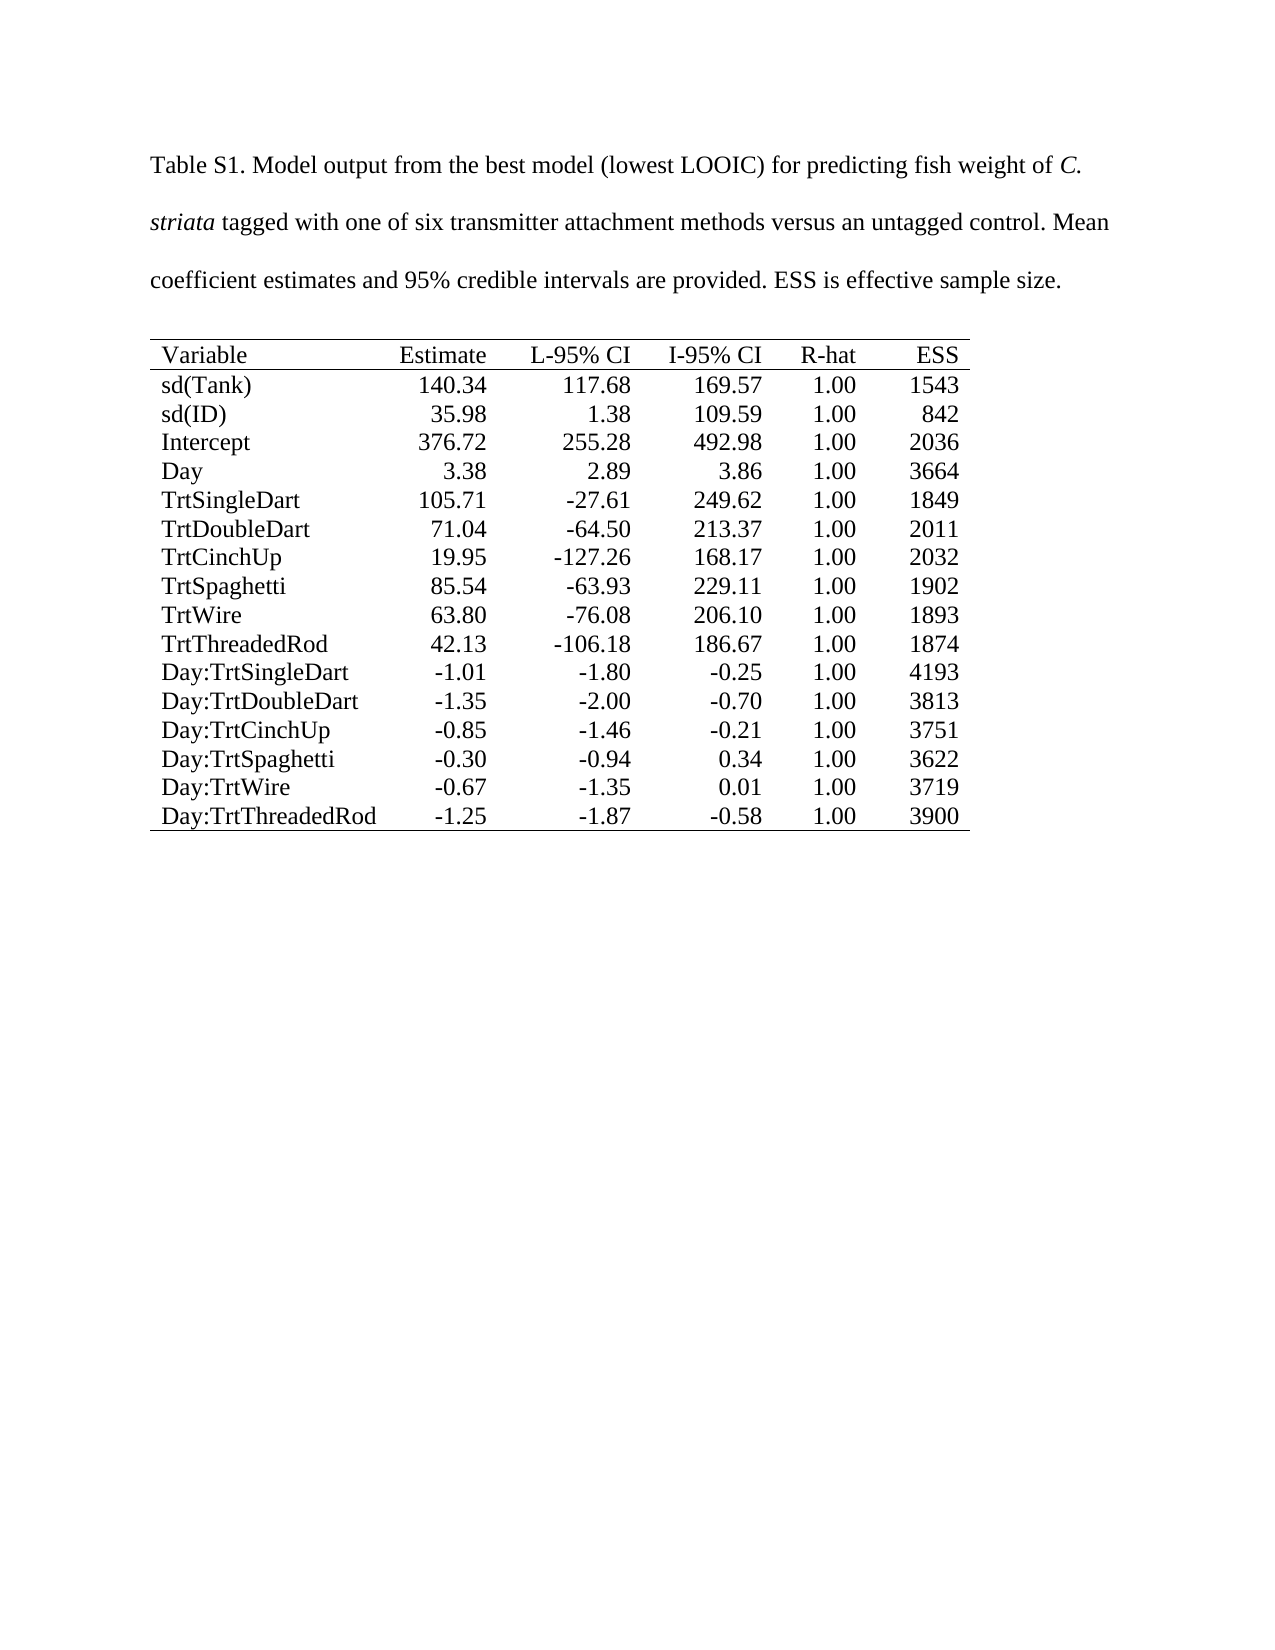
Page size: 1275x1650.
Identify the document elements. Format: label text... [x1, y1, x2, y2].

table_cell 3622 [867, 744, 970, 772]
table_cell -76.08 [498, 600, 642, 629]
table_cell -1.35 [388, 686, 498, 715]
table_cell -1.46 [498, 715, 642, 744]
table_cell -0.94 [498, 744, 642, 772]
table_cell -0.70 [642, 686, 773, 715]
table_cell 0.01 [642, 773, 773, 801]
table_cell 1.00 [773, 399, 867, 427]
text Table S1. Model output from the best model (lowest LOOIC) for predicting fish weight of C. striata tagged with one of six transmitter attachment methods versus an untagged control. Mean coefficient estimates and 95% credible intervals are provided. ESS is effective sample size. [150, 150, 1125, 294]
table_cell Day:TrtThreadedRod [150, 801, 388, 830]
table_cell TrtCinchUp [150, 543, 388, 571]
table_cell 3664 [867, 456, 970, 485]
table_cell 1902 [867, 571, 970, 600]
table_cell -0.85 [388, 715, 498, 744]
table_cell 1.38 [498, 399, 642, 427]
table_cell 117.68 [498, 370, 642, 399]
table_cell 2.89 [498, 456, 642, 485]
table_cell 1.00 [773, 485, 867, 514]
table_header ESS [867, 340, 970, 369]
table_cell 1849 [867, 485, 970, 514]
table_cell Day:TrtDoubleDart [150, 686, 388, 715]
table_cell 213.37 [642, 514, 773, 542]
table_cell TrtThreadedRod [150, 629, 388, 657]
table_header R-hat [773, 340, 867, 369]
table_cell 376.72 [388, 428, 498, 456]
table_cell 842 [867, 399, 970, 427]
table_cell 3719 [867, 773, 970, 801]
table_cell 255.28 [498, 428, 642, 456]
table_cell 4193 [867, 658, 970, 686]
table_cell -127.26 [498, 543, 642, 571]
table_cell -27.61 [498, 485, 642, 514]
table_cell sd(ID) [150, 399, 388, 427]
table_cell 1.00 [773, 801, 867, 830]
table_cell 1.00 [773, 744, 867, 772]
table_cell TrtSpaghetti [150, 571, 388, 600]
table_cell 0.34 [642, 744, 773, 772]
table_cell 2011 [867, 514, 970, 542]
table_cell 1.00 [773, 658, 867, 686]
table_cell 1.00 [773, 370, 867, 399]
table_cell 229.11 [642, 571, 773, 600]
table_cell 140.34 [388, 370, 498, 399]
table_cell 1.00 [773, 629, 867, 657]
table_cell 249.62 [642, 485, 773, 514]
table_cell -64.50 [498, 514, 642, 542]
table_header Estimate [388, 340, 498, 369]
table_cell 1.00 [773, 571, 867, 600]
table_cell 206.10 [642, 600, 773, 629]
table_cell 186.67 [642, 629, 773, 657]
table_cell 1543 [867, 370, 970, 399]
table_cell -1.87 [498, 801, 642, 830]
table_cell 19.95 [388, 543, 498, 571]
table_cell 105.71 [388, 485, 498, 514]
table_cell TrtDoubleDart [150, 514, 388, 542]
table_cell -0.30 [388, 744, 498, 772]
table_cell Day:TrtSpaghetti [150, 744, 388, 772]
table_cell -0.25 [642, 658, 773, 686]
table_cell -1.01 [388, 658, 498, 686]
table_cell Day [150, 456, 388, 485]
table_cell 1.00 [773, 428, 867, 456]
table_cell 169.57 [642, 370, 773, 399]
table_cell TrtWire [150, 600, 388, 629]
table_cell 35.98 [388, 399, 498, 427]
table_cell 109.59 [642, 399, 773, 427]
table_cell 168.17 [642, 543, 773, 571]
table_cell 3900 [867, 801, 970, 830]
table_cell -0.21 [642, 715, 773, 744]
table_cell 1.00 [773, 543, 867, 571]
table_cell Day:TrtCinchUp [150, 715, 388, 744]
table_cell -0.58 [642, 801, 773, 830]
table_cell Day:TrtWire [150, 773, 388, 801]
table_cell 1.00 [773, 686, 867, 715]
table_cell -0.67 [388, 773, 498, 801]
table_cell 1.00 [773, 773, 867, 801]
table_cell 85.54 [388, 571, 498, 600]
table_cell -1.35 [498, 773, 642, 801]
table_header L-95% CI [498, 340, 642, 369]
table_cell 1893 [867, 600, 970, 629]
table_cell -1.80 [498, 658, 642, 686]
table_cell Intercept [150, 428, 388, 456]
table_cell 3813 [867, 686, 970, 715]
table_cell -63.93 [498, 571, 642, 600]
table_cell -1.25 [388, 801, 498, 830]
table_cell 1.00 [773, 600, 867, 629]
table_header I-95% CI [642, 340, 773, 369]
table_cell 1874 [867, 629, 970, 657]
table_header Variable [150, 340, 388, 369]
table_cell 2036 [867, 428, 970, 456]
table_cell TrtSingleDart [150, 485, 388, 514]
table_cell -106.18 [498, 629, 642, 657]
table_cell 1.00 [773, 514, 867, 542]
table_cell Day:TrtSingleDart [150, 658, 388, 686]
table_cell sd(Tank) [150, 370, 388, 399]
table_cell 63.80 [388, 600, 498, 629]
table_cell 3751 [867, 715, 970, 744]
table_cell 3.38 [388, 456, 498, 485]
table_cell 42.13 [388, 629, 498, 657]
table_cell 2032 [867, 543, 970, 571]
table_cell 71.04 [388, 514, 498, 542]
table_cell 1.00 [773, 456, 867, 485]
table_cell 492.98 [642, 428, 773, 456]
table_cell 1.00 [773, 715, 867, 744]
table_cell -2.00 [498, 686, 642, 715]
table_cell 3.86 [642, 456, 773, 485]
